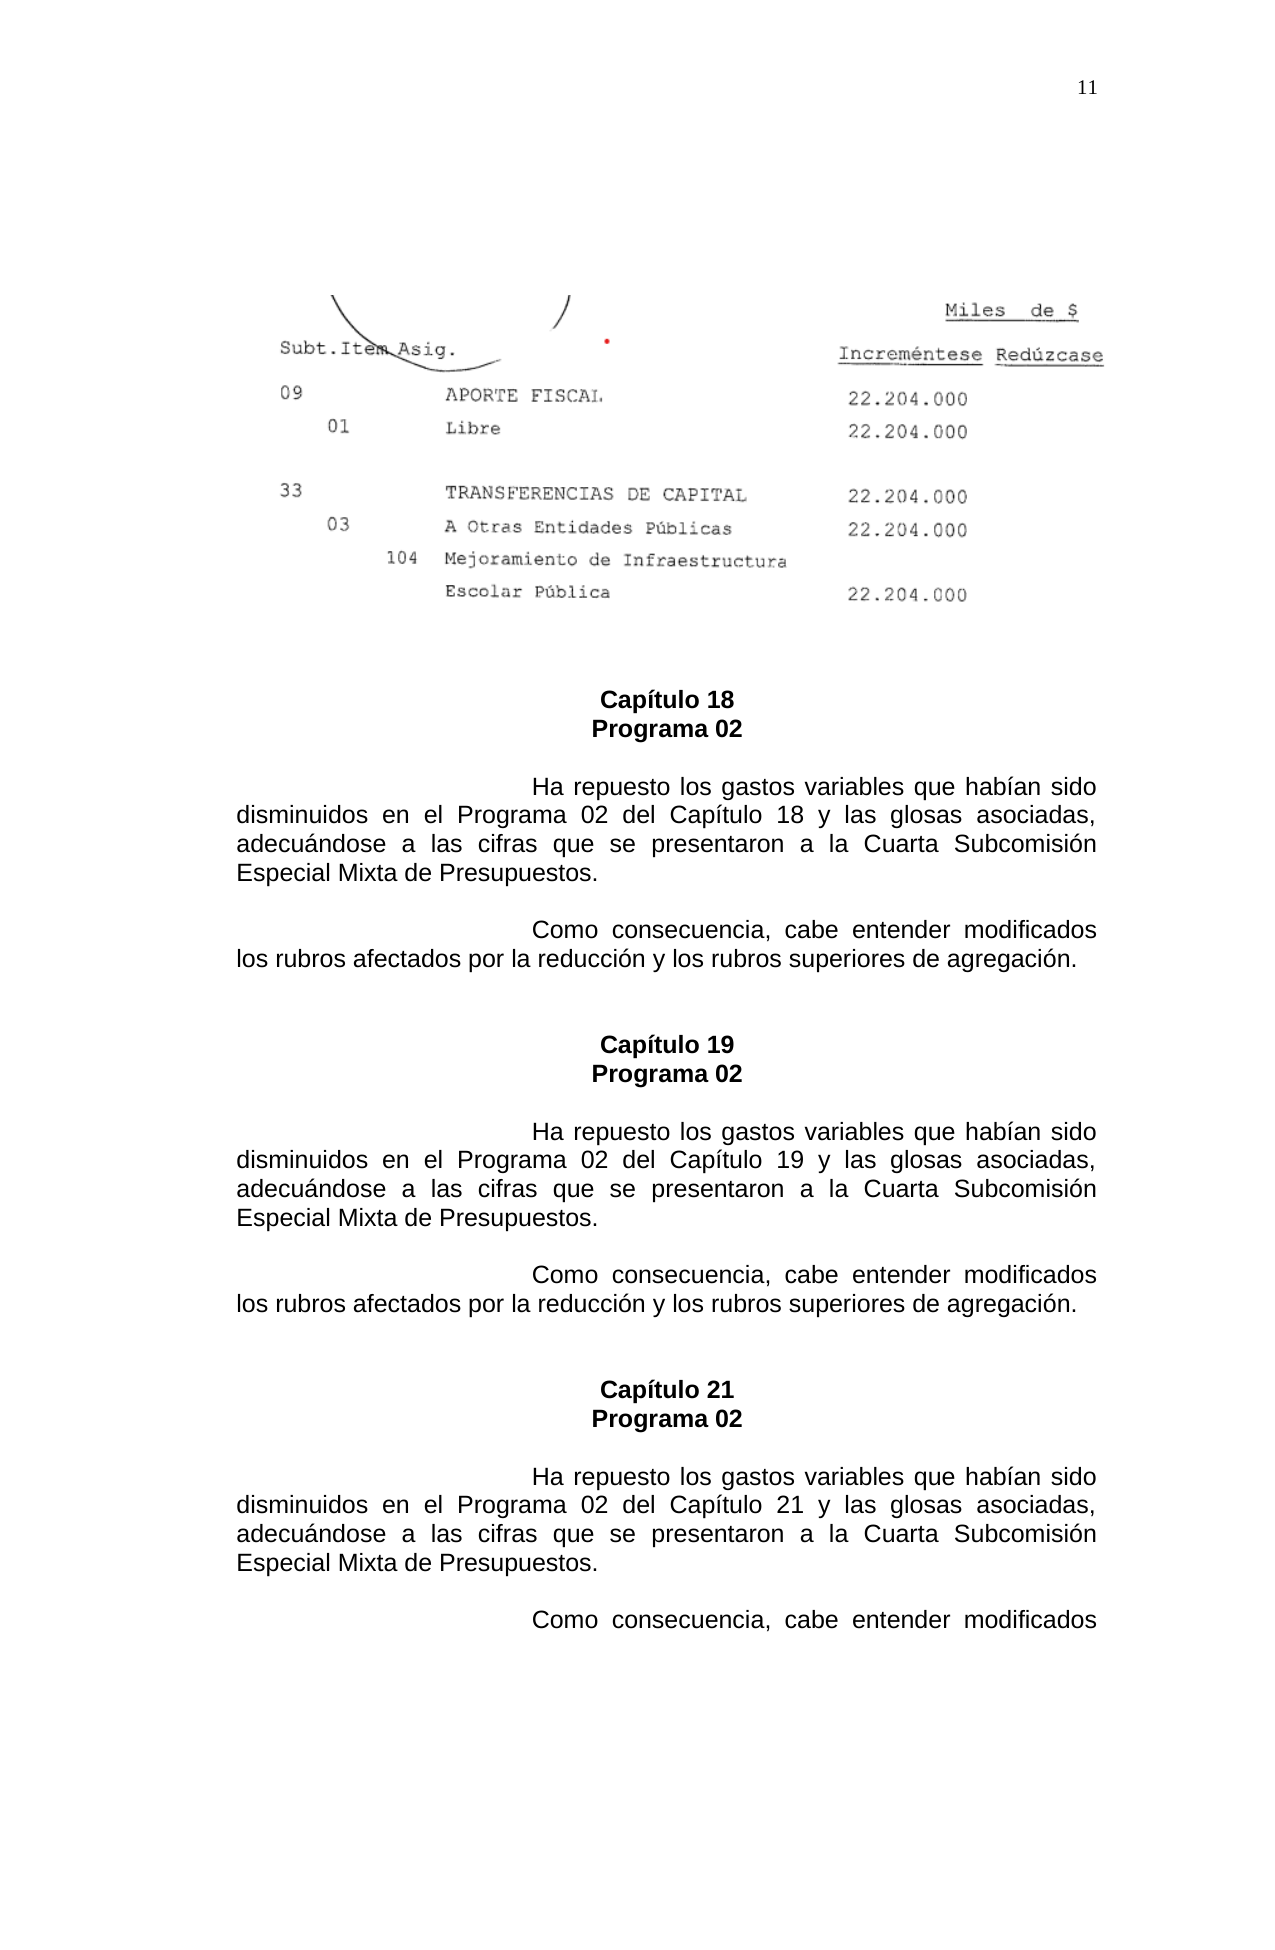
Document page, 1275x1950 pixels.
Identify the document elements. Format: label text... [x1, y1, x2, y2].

text Capítulo 19 [236, 1030, 1098, 1059]
text Como consecuencia, cabe entender modificados los rubros afectados por la reducción y los rubros superiores de agregación. [236, 915, 1098, 973]
text Ha repuesto los gastos variables que habían sido disminuidos en el Programa 02 del Capítulo 19 y las glosas asociadas, adecuándose a las cifras que se presentaron a la Cuarta Subcomisión Especial Mixta de Presupuestos. [236, 1117, 1098, 1232]
text Capítulo 18 [236, 685, 1098, 714]
text Ha repuesto los gastos variables que habían sido disminuidos en el Programa 02 del Capítulo 21 y las glosas asociadas, adecuándose a las cifras que se presentaron a la Cuarta Subcomisión Especial Mixta de Presupuestos. [236, 1462, 1098, 1577]
text Como consecuencia, cabe entender modificados los rubros afectados por la reducción y los rubros superiores de agregación. [236, 1260, 1098, 1318]
text Programa 02 [236, 1059, 1098, 1088]
text Programa 02 [236, 714, 1098, 743]
picture [236, 295, 1123, 628]
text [236, 1605, 1098, 1634]
text Capítulo 21 [236, 1375, 1098, 1404]
text Programa 02 [236, 1404, 1098, 1433]
text Ha repuesto los gastos variables que habían sido disminuidos en el Programa 02 del Capítulo 18 y las glosas asociadas, adecuándose a las cifras que se presentaron a la Cuarta Subcomisión Especial Mixta de Presupuestos. [236, 772, 1098, 887]
